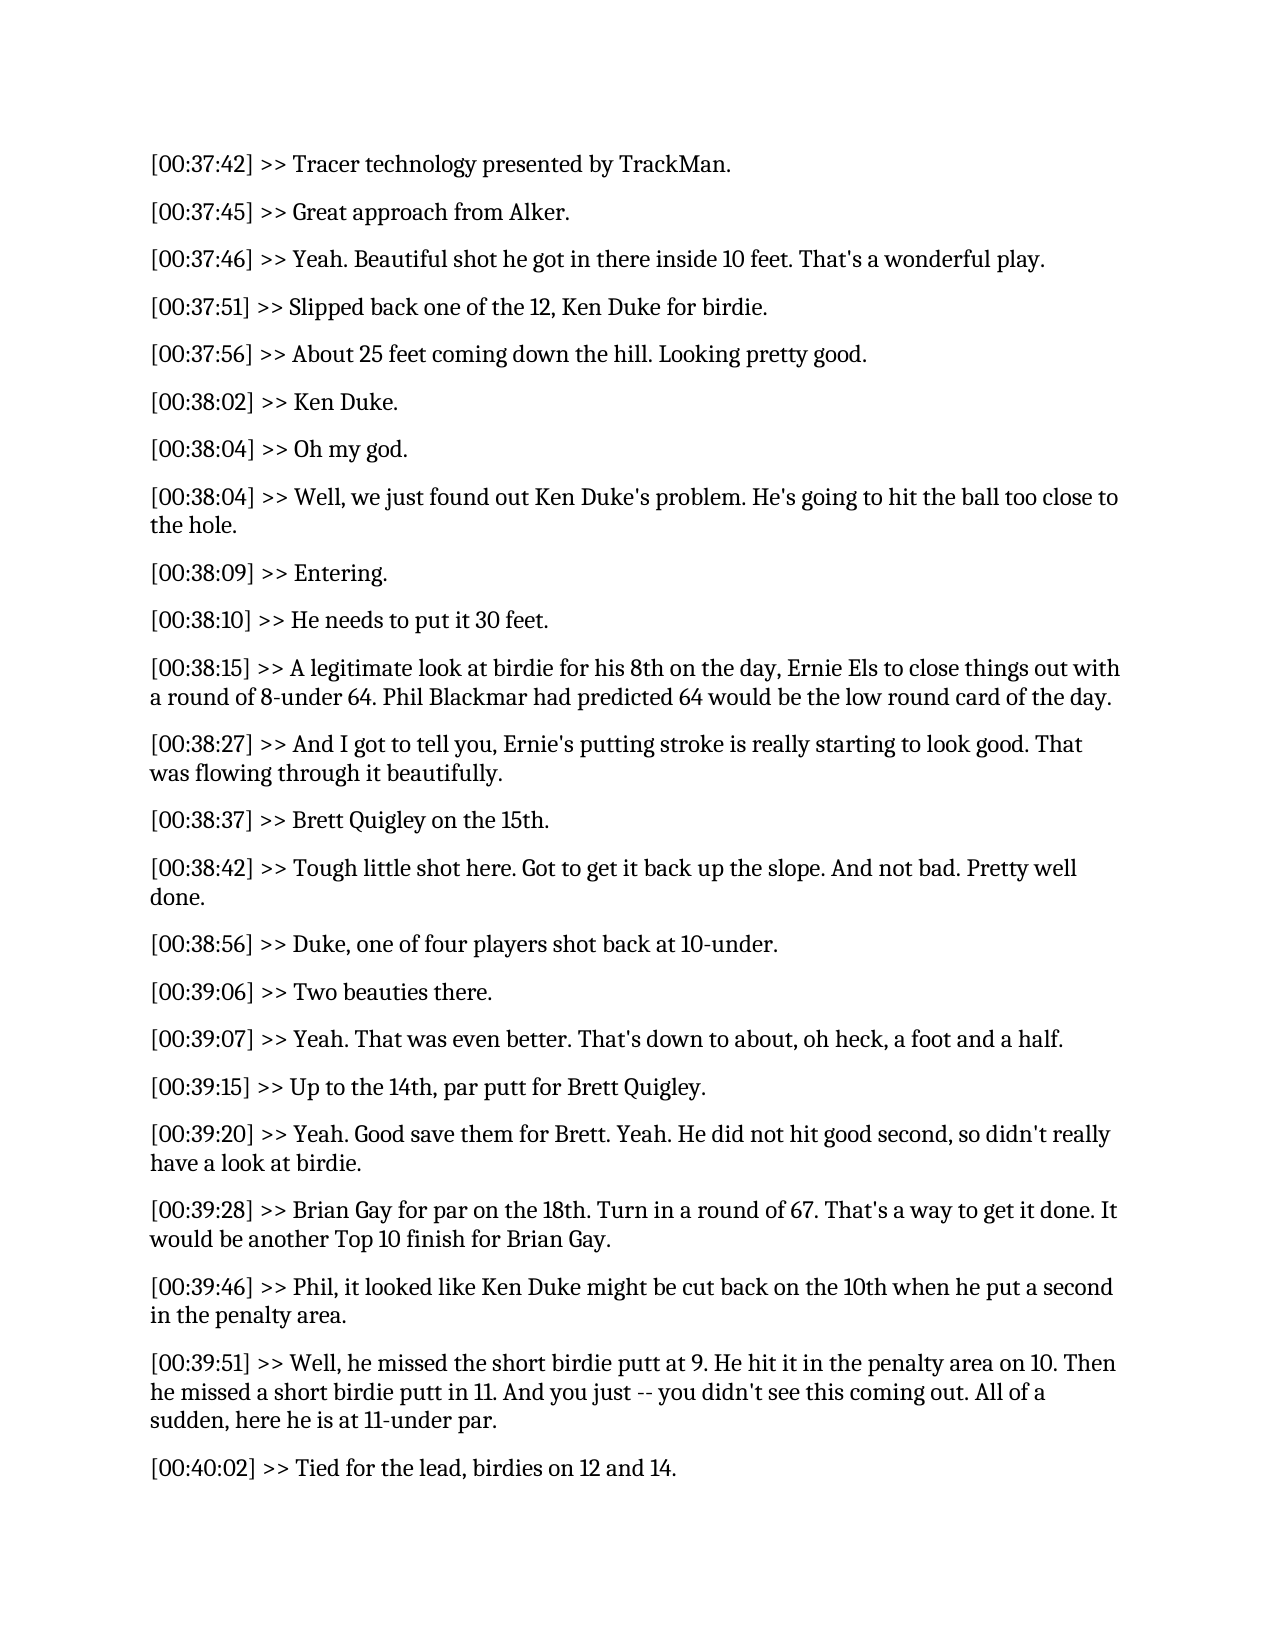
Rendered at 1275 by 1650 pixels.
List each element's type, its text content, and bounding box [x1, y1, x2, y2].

text [00:39:15] >> Up to the 14th, par putt for Brett Quigley. [150, 1072, 1125, 1101]
text [00:39:06] >> Two beauties there. [150, 977, 1125, 1006]
text [00:38:42] >> Tough little shot here. Got to get it back up the slope. And not bad. Pretty well done. [150, 854, 1125, 911]
text [00:39:07] >> Yeah. That was even better. That's down to about, oh heck, a foot and a half. [150, 1025, 1125, 1054]
text [00:38:04] >> Oh my god. [150, 435, 1125, 464]
text [00:40:02] >> Tied for the lead, birdies on 12 and 14. [150, 1454, 1125, 1482]
text [00:37:56] >> About 25 feet coming down the hill. Looking pretty good. [150, 340, 1125, 369]
text [00:38:56] >> Duke, one of four players shot back at 10-under. [150, 930, 1125, 959]
text [00:37:51] >> Slipped back one of the 12, Ken Duke for birdie. [150, 292, 1125, 321]
text [00:38:09] >> Entering. [150, 559, 1125, 587]
text [00:38:02] >> Ken Duke. [150, 387, 1125, 416]
text [00:37:46] >> Yeah. Beautiful shot he got in there inside 10 feet. That's a wonderful play. [150, 245, 1125, 274]
text [00:38:27] >> And I got to tell you, Ernie's putting stroke is really starting to look good. That was flowing through it beautifully. [150, 730, 1125, 787]
text [00:37:42] >> Tracer technology presented by TrackMan. [150, 150, 1125, 179]
text [00:38:15] >> A legitimate look at birdie for his 8th on the day, Ernie Els to close things out with a round of 8-under 64. Phil Blackmar had predicted 64 would be the low round card of the day. [150, 654, 1125, 711]
text [00:38:37] >> Brett Quigley on the 15th. [150, 806, 1125, 835]
text [00:37:45] >> Great approach from Alker. [150, 197, 1125, 226]
text [00:39:28] >> Brian Gay for par on the 18th. Turn in a round of 67. That's a way to get it done. It would be another Top 10 finish for Brian Gay. [150, 1196, 1125, 1254]
text [00:38:04] >> Well, we just found out Ken Duke's problem. He's going to hit the ball too close to the hole. [150, 482, 1125, 540]
text [00:38:10] >> He needs to put it 30 feet. [150, 606, 1125, 635]
text [00:39:51] >> Well, he missed the short birdie putt at 9. He hit it in the penalty area on 10. Then he missed a short birdie putt in 11. And you just -- you didn't see this coming out. All of a sudden, here he is at 11-under par. [150, 1349, 1125, 1435]
text [00:39:46] >> Phil, it looked like Ken Duke might be cut back on the 10th when he put a second in the penalty area. [150, 1272, 1125, 1330]
text [00:39:20] >> Yeah. Good save them for Brett. Yeah. He did not hit good second, so didn't really have a look at birdie. [150, 1120, 1125, 1177]
